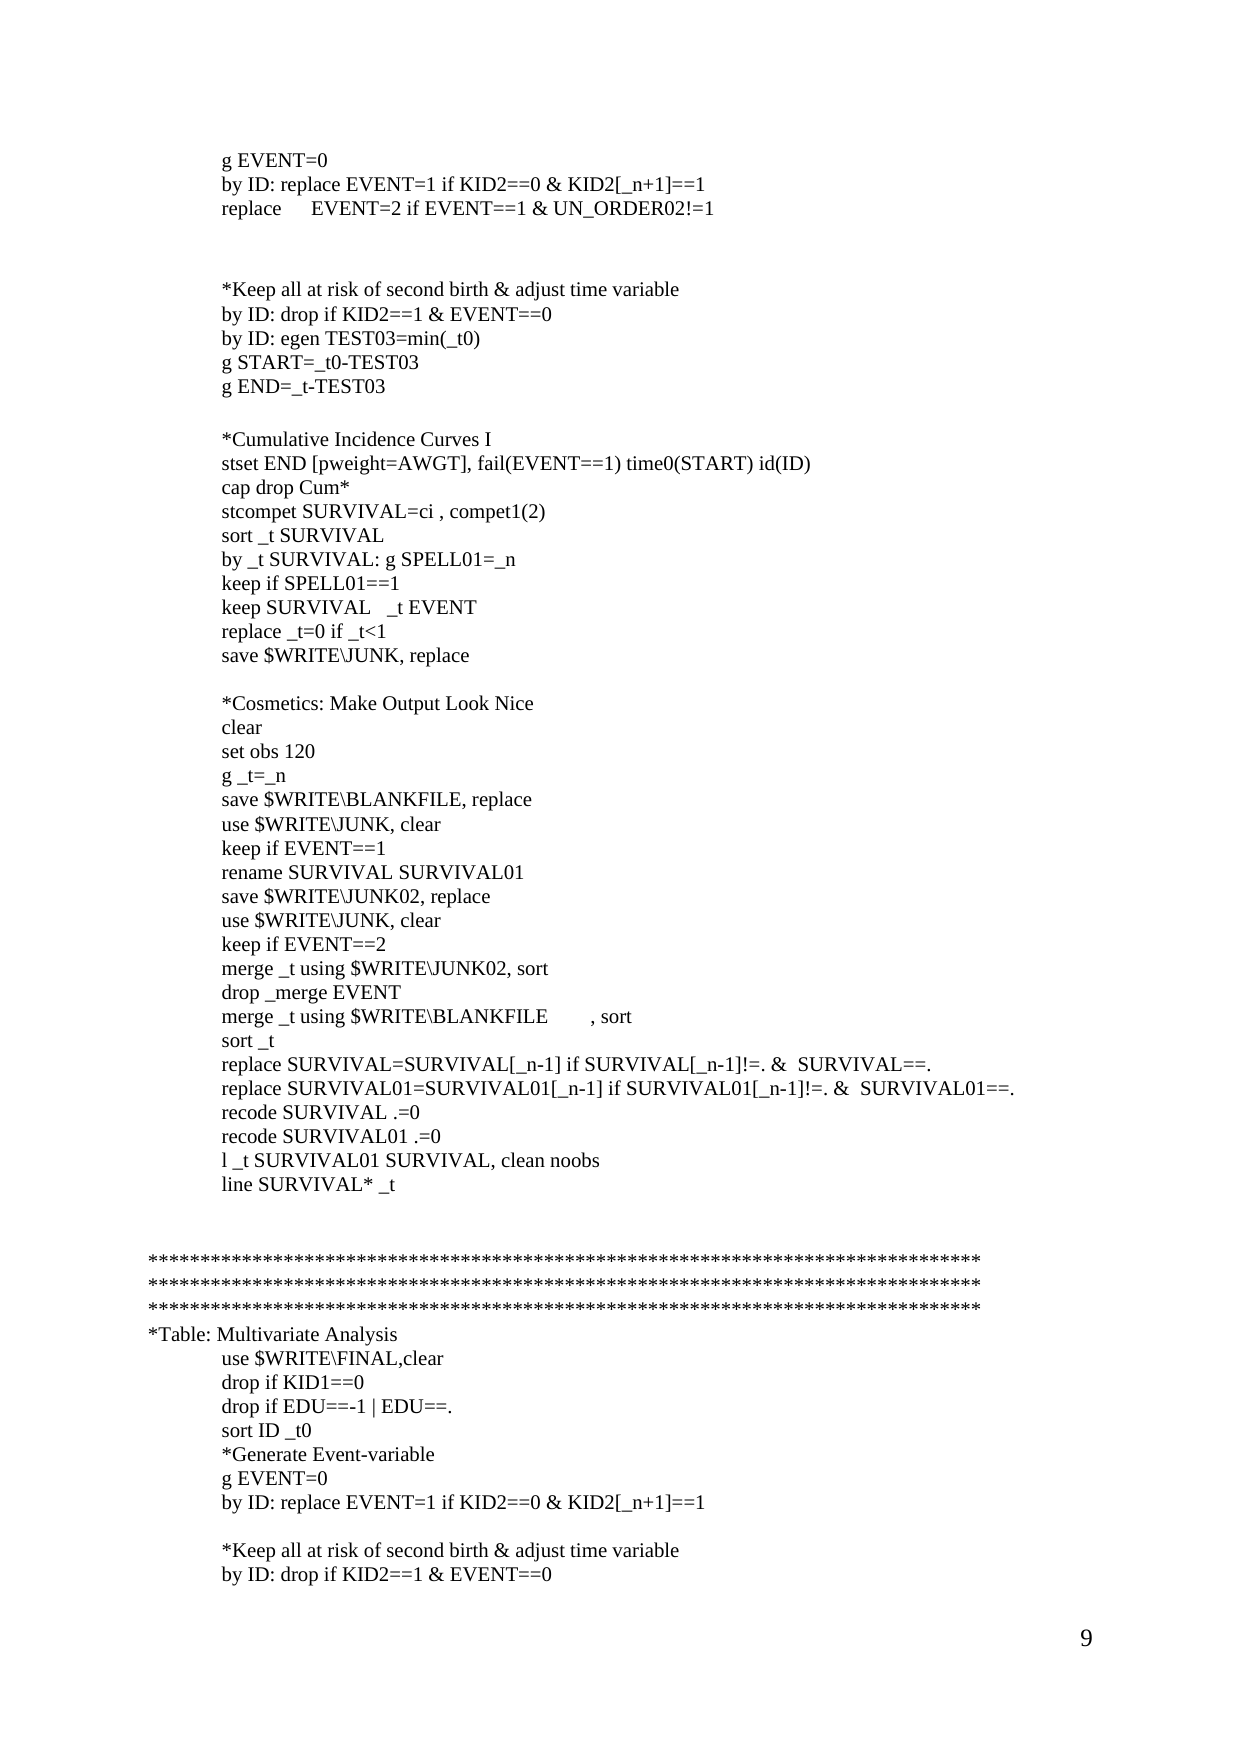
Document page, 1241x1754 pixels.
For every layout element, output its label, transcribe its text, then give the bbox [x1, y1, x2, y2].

text g _t=_n [148, 763, 1092, 787]
text stset END [pweight=AWGT], fail(EVENT==1) time0(START) id(ID) [148, 451, 1092, 474]
text use $WRITE\JUNK, clear [148, 908, 1092, 932]
text recode SURVIVAL .=0 [148, 1100, 1092, 1124]
text *Table: Multivariate Analysis [148, 1321, 1092, 1346]
text cap drop Cum* [148, 474, 1092, 499]
text g EVENT=0 [148, 148, 1092, 172]
text *Keep all at risk of second birth & adjust time variable [148, 277, 1092, 301]
text line SURVIVAL* _t [148, 1172, 1092, 1196]
text recode SURVIVAL01 .=0 [148, 1124, 1092, 1148]
text ******************************************************************************** [148, 1249, 1092, 1273]
text merge _t using $WRITE\BLANKFILE , sort [148, 1004, 1092, 1028]
text ******************************************************************************** [148, 1297, 1092, 1321]
text keep if EVENT==2 [148, 932, 1092, 956]
text by ID: drop if KID2==1 & EVENT==0 [148, 301, 1092, 326]
text replace _t=0 if _t<1 [148, 619, 1092, 643]
text by ID: replace EVENT=1 if KID2==0 & KID2[_n+1]==1 [148, 172, 1092, 196]
text sort _t SURVIVAL [148, 523, 1092, 547]
text stcompet SURVIVAL=ci , compet1(2) [148, 499, 1092, 523]
text save $WRITE\JUNK, replace [148, 643, 1092, 667]
text g END=_t-TEST03 [148, 374, 1092, 398]
text clear [148, 715, 1092, 739]
text *Generate Event-variable [148, 1442, 1092, 1466]
text sort ID _t0 [148, 1418, 1092, 1442]
text replace SURVIVAL01=SURVIVAL01[_n-1] if SURVIVAL01[_n-1]!=. & SURVIVAL01==. [148, 1076, 1092, 1100]
text drop _merge EVENT [148, 980, 1092, 1004]
text use $WRITE\FINAL,clear [148, 1346, 1092, 1369]
text by _t SURVIVAL: g SPELL01=_n [148, 547, 1092, 571]
text keep if SPELL01==1 [148, 571, 1092, 595]
text replace EVENT=2 if EVENT==1 & UN_ORDER02!=1 [148, 196, 1092, 220]
text g START=_t0-TEST03 [148, 349, 1092, 374]
text by ID: egen TEST03=min(_t0) [148, 326, 1092, 349]
text set obs 120 [148, 739, 1092, 763]
text keep SURVIVAL _t EVENT [148, 595, 1092, 619]
text by ID: replace EVENT=1 if KID2==0 & KID2[_n+1]==1 [148, 1490, 1092, 1514]
text ******************************************************************************** [148, 1273, 1092, 1297]
text keep if EVENT==1 [148, 836, 1092, 859]
text *Cumulative Incidence Curves I [148, 426, 1092, 451]
text replace SURVIVAL=SURVIVAL[_n-1] if SURVIVAL[_n-1]!=. & SURVIVAL==. [148, 1052, 1092, 1076]
text l _t SURVIVAL01 SURVIVAL, clean noobs [148, 1148, 1092, 1172]
text g EVENT=0 [148, 1466, 1092, 1490]
text drop if KID1==0 [148, 1369, 1092, 1394]
text sort _t [148, 1028, 1092, 1052]
text *Cosmetics: Make Output Look Nice [148, 691, 1092, 715]
text save $WRITE\JUNK02, replace [148, 884, 1092, 908]
text drop if EDU==-1 | EDU==. [148, 1394, 1092, 1418]
text rename SURVIVAL SURVIVAL01 [148, 859, 1092, 884]
text merge _t using $WRITE\JUNK02, sort [148, 956, 1092, 980]
text *Keep all at risk of second birth & adjust time variable [148, 1538, 1092, 1562]
text by ID: drop if KID2==1 & EVENT==0 [148, 1562, 1092, 1586]
text use $WRITE\JUNK, clear [148, 811, 1092, 836]
text save $WRITE\BLANKFILE, replace [148, 787, 1092, 811]
